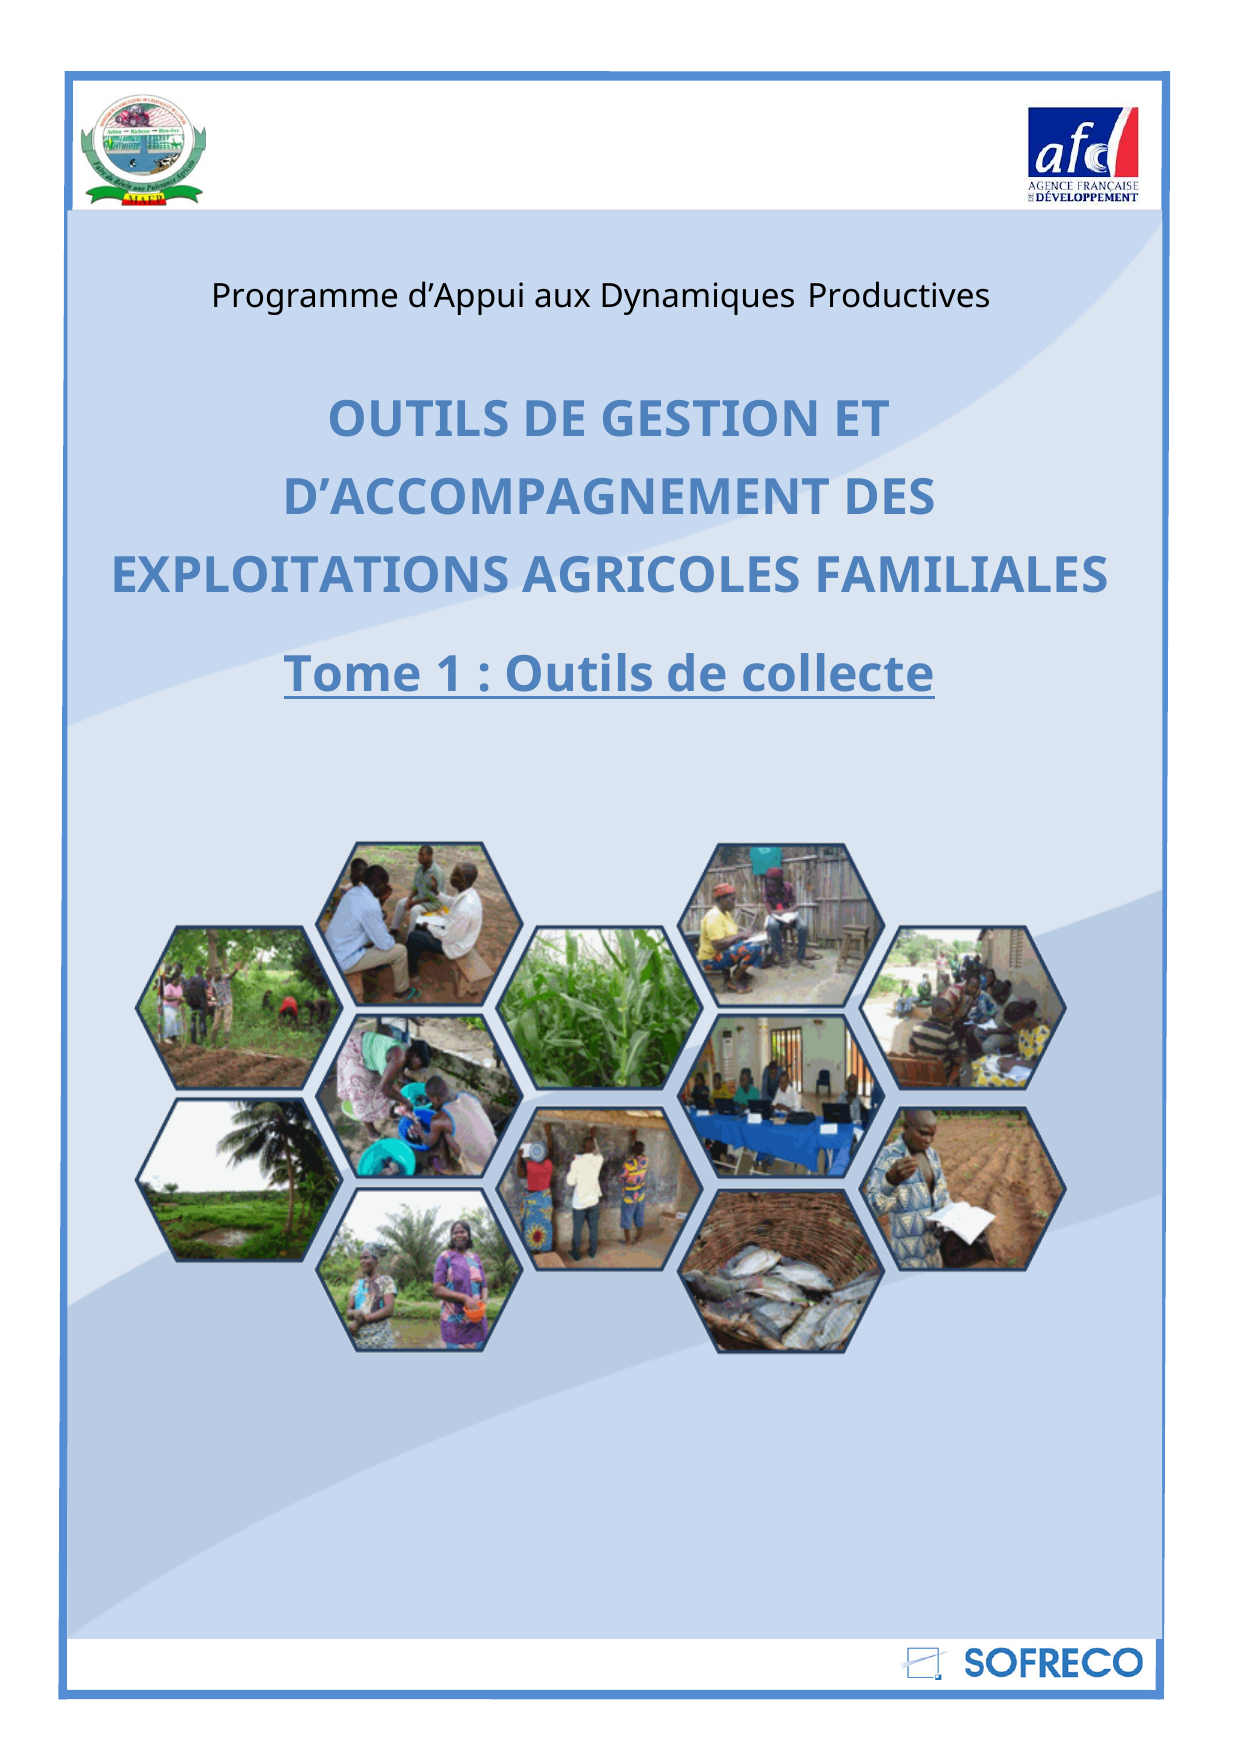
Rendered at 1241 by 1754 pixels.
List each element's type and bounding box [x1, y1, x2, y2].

picture [1023, 102, 1143, 206]
picture [900, 1646, 1143, 1680]
picture [79, 92, 207, 207]
picture [67, 209, 1163, 1639]
